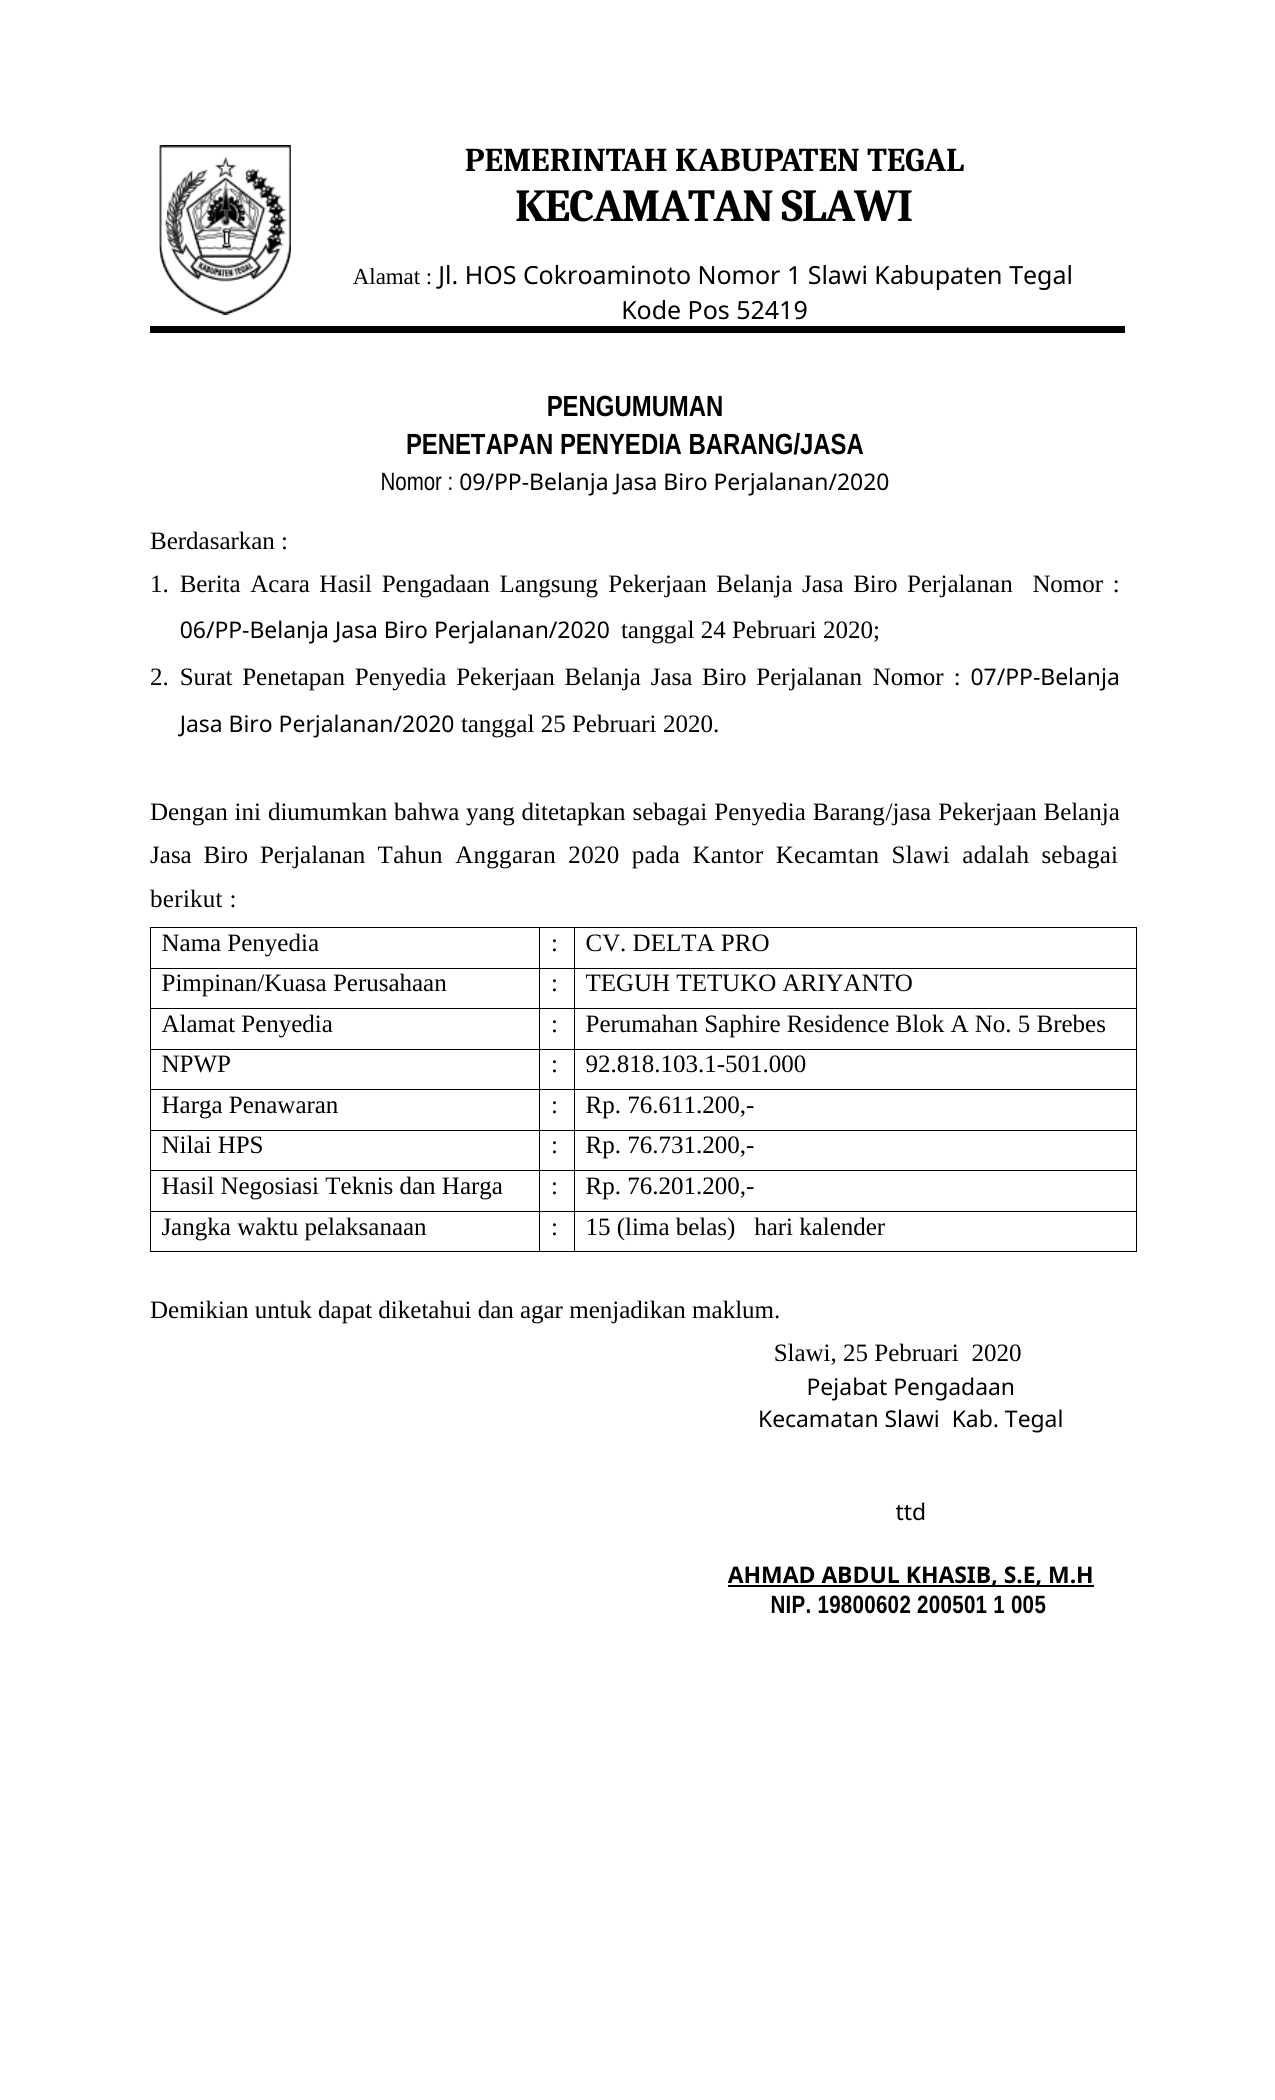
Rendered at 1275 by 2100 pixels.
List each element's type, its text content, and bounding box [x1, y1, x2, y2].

text Berdasarkan : [150, 526, 1120, 555]
table_header [150, 142, 304, 326]
text PENGUMUMAN [150, 389, 1120, 422]
table_cell Harga Penawaran [151, 1090, 539, 1129]
table_cell Nilai HPS [151, 1131, 539, 1170]
table_header CV. DELTA PRO [575, 928, 1136, 967]
text Pejabat Pengadaan [696, 1371, 1125, 1403]
list Berita Acara Hasil Pengadaan Langsung Pekerjaan Belanja Jasa Biro Perjalanan Nomor : 06/PP-Belanja Jasa Biro Perjalanan/2020 tanggal 24 Pebruari 2020; [150, 569, 1120, 645]
table_cell Jangka waktu pelaksanaan [151, 1212, 539, 1251]
table_cell 92.818.103.1-501.000 [575, 1050, 1136, 1089]
text ttd [696, 1496, 1125, 1528]
table_header PEMERINTAH KABUPATEN TEGAL KECAMATAN SLAWI Alamat : Jl. HOS Cokroaminoto Nomor 1 Slawi Kabupaten Tegal Kode Pos 52419 [304, 142, 1125, 326]
text PENETAPAN PENYEDIA BARANG/JASA [150, 427, 1120, 461]
table_header : [540, 928, 574, 967]
table_cell NPWP [151, 1050, 539, 1089]
table_cell Alamat Penyedia [151, 1009, 539, 1048]
table_header Nama Penyedia [151, 928, 539, 967]
table_cell : [540, 1131, 574, 1170]
text Dengan ini diumumkan bahwa yang ditetapkan sebagai Penyedia Barang/jasa Pekerjaan Belanja Jasa Biro Perjalanan Tahun Anggaran 2020 pada Kantor Kecamtan Slawi adalah sebagai berikut : [150, 797, 1120, 912]
text Nomor : 09/PP-Belanja Jasa Biro Perjalanan/2020 [150, 466, 1120, 497]
table_cell : [540, 1171, 574, 1211]
table_cell 15 (lima belas) hari kalender [575, 1212, 1136, 1251]
table_cell Hasil Negosiasi Teknis dan Harga [151, 1171, 539, 1211]
table_cell : [540, 1050, 574, 1089]
text Kecamatan Slawi Kab. Tegal [696, 1403, 1125, 1434]
table_cell : [540, 1009, 574, 1048]
table_cell Perumahan Saphire Residence Blok A No. 5 Brebes [575, 1009, 1136, 1048]
text Slawi, 25 Pebruari 2020 [675, 1338, 1120, 1367]
text Demikian untuk dapat diketahui dan agar menjadikan maklum. [150, 1295, 1120, 1324]
table_cell : [540, 1212, 574, 1251]
table_cell Rp. 76.611.200,- [575, 1090, 1136, 1129]
text AHMAD ABDUL KHASIB, S.E, M.H [696, 1559, 1125, 1590]
table_cell TEGUH TETUKO ARIYANTO [575, 969, 1136, 1008]
table_cell : [540, 1090, 574, 1129]
table_cell : [540, 969, 574, 1008]
list Surat Penetapan Penyedia Pekerjaan Belanja Jasa Biro Perjalanan Nomor : 07/PP-Belanja Jasa Biro Perjalanan/2020 tanggal 25 Pebruari 2020. [150, 661, 1120, 739]
text NIP. 19800602 200501 1 005 [677, 1590, 1125, 1619]
table_cell Rp. 76.731.200,- [575, 1131, 1136, 1170]
table_cell Pimpinan/Kuasa Perusahaan [151, 969, 539, 1008]
table_cell Rp. 76.201.200,- [575, 1171, 1136, 1211]
